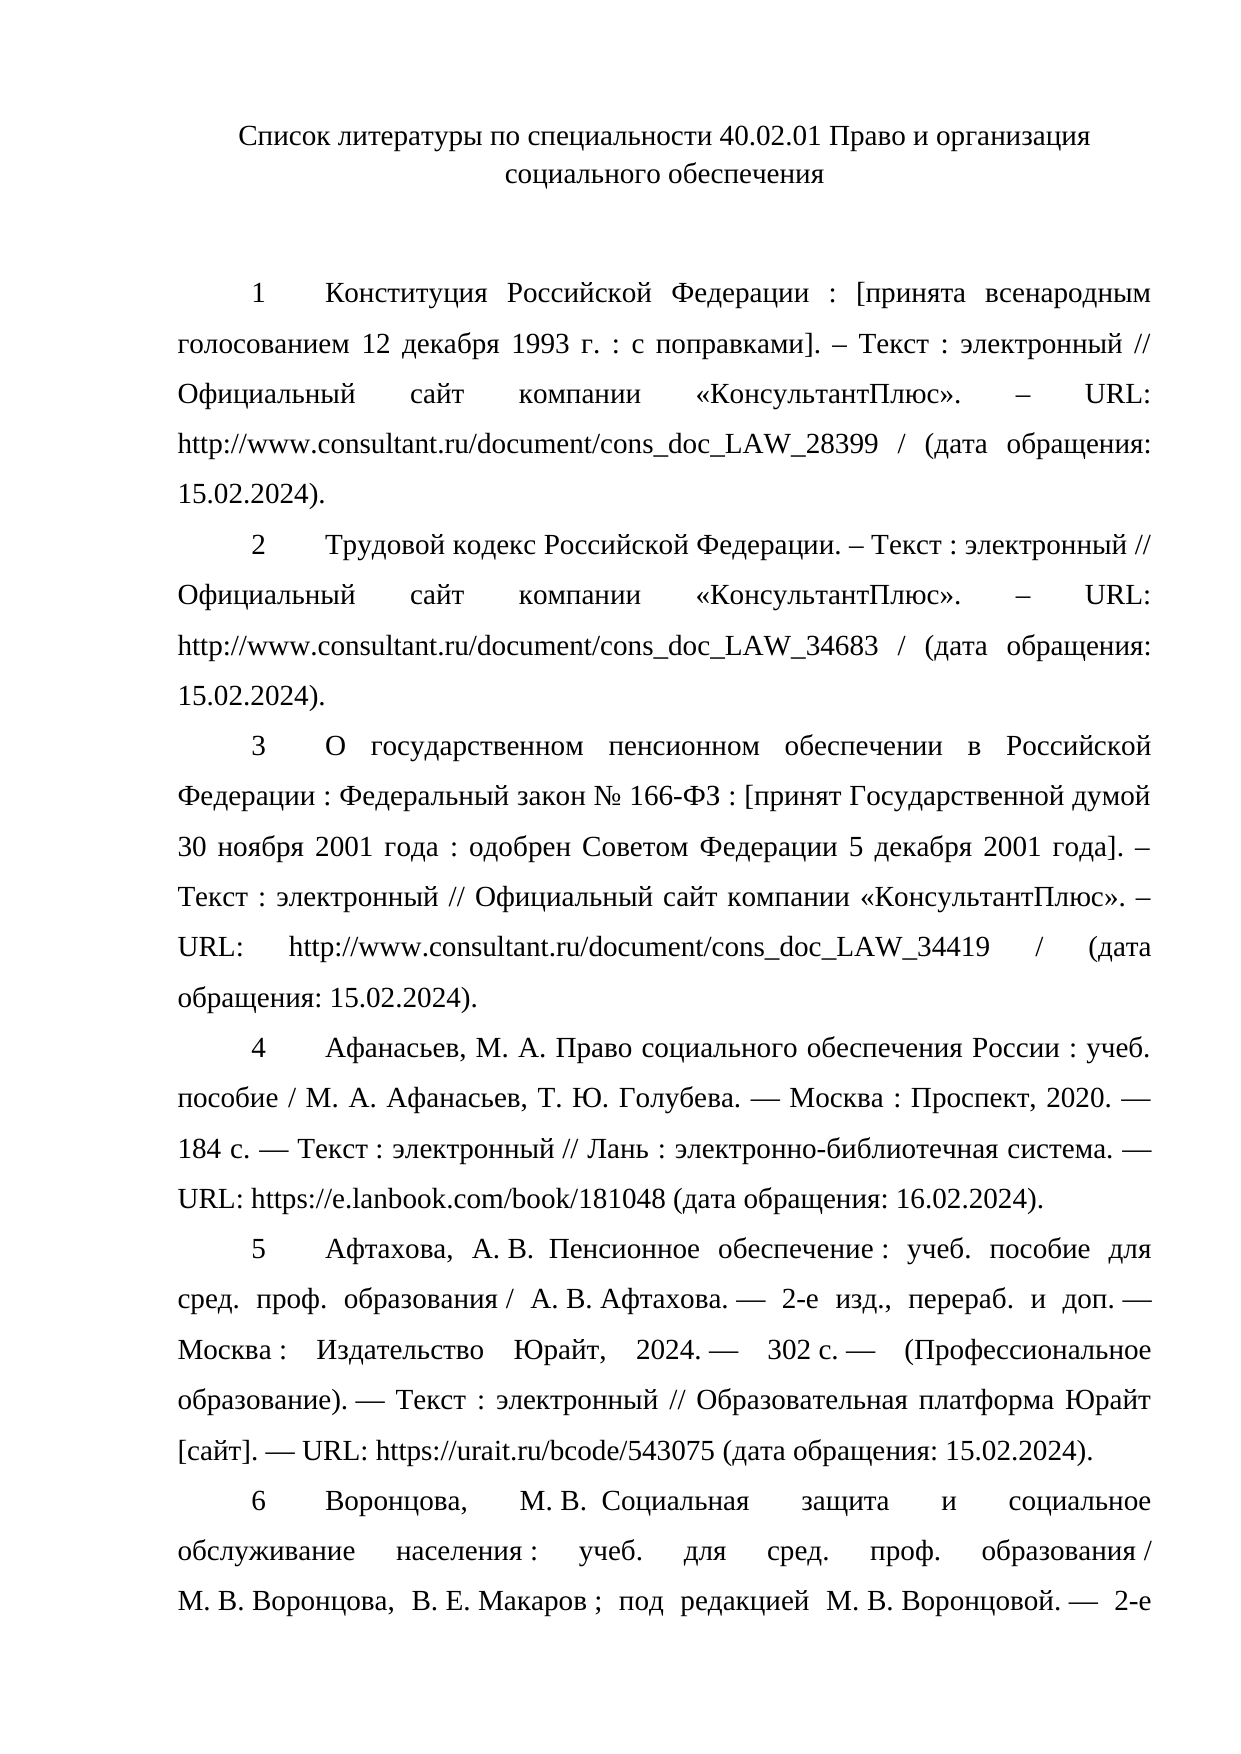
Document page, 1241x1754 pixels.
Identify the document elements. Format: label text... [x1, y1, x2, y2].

list О государственном пенсионном обеспечении в Российской Федерации : Федеральный закон № 166-ФЗ : [принят Государственной думой 30 ноября 2001 года : одобрен Советом Федерации 5 декабря 2001 года]. – Текст : электронный // Официальный сайт компании «КонсультантПлюс». – URL: http://www.consultant.ru/document/cons_doc_LAW_34419 / (дата обращения: 15.02.2024). [177, 728, 1152, 1013]
list Трудовой кодекс Российской Федерации. – Текст : электронный // Официальный сайт компании «КонсультантПлюс». – URL: http://www.consultant.ru/document/cons_doc_LAW_34683 / (дата обращения: 15.02.2024). [177, 527, 1152, 711]
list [177, 1483, 1152, 1617]
list Афтахова, А. В. Пенсионное обеспечение : учеб. пособие для сред. проф. образования / А. В. Афтахова. — 2-е изд., перераб. и доп. — Москва : Издательство Юрайт, 2024. — 302 с. — (Профессиональное образование). — Текст : электронный // Образовательная платформа Юрайт [сайт]. — URL: https://urait.ru/bcode/543075 (дата обращения: 15.02.2024). [177, 1231, 1152, 1466]
text Список литературы по специальности 40.02.01 Право и организация социального обеспечения [177, 118, 1152, 190]
list Афанасьев, М. А. Право социального обеспечения России : учеб. пособие / М. А. Афанасьев, Т. Ю. Голубева. — Москва : Проспект, 2020. — 184 с. — Текст : электронный // Лань : электронно-библиотечная система. — URL: https://e.lanbook.com/book/181048 (дата обращения: 16.02.2024). [177, 1030, 1152, 1214]
list Конституция Российской Федерации : [принята всенародным голосованием 12 декабря 1993 г. : с поправками]. – Текст : электронный // Официальный сайт компании «КонсультантПлюс». – URL: http://www.consultant.ru/document/cons_doc_LAW_28399 / (дата обращения: 15.02.2024). [177, 275, 1152, 510]
